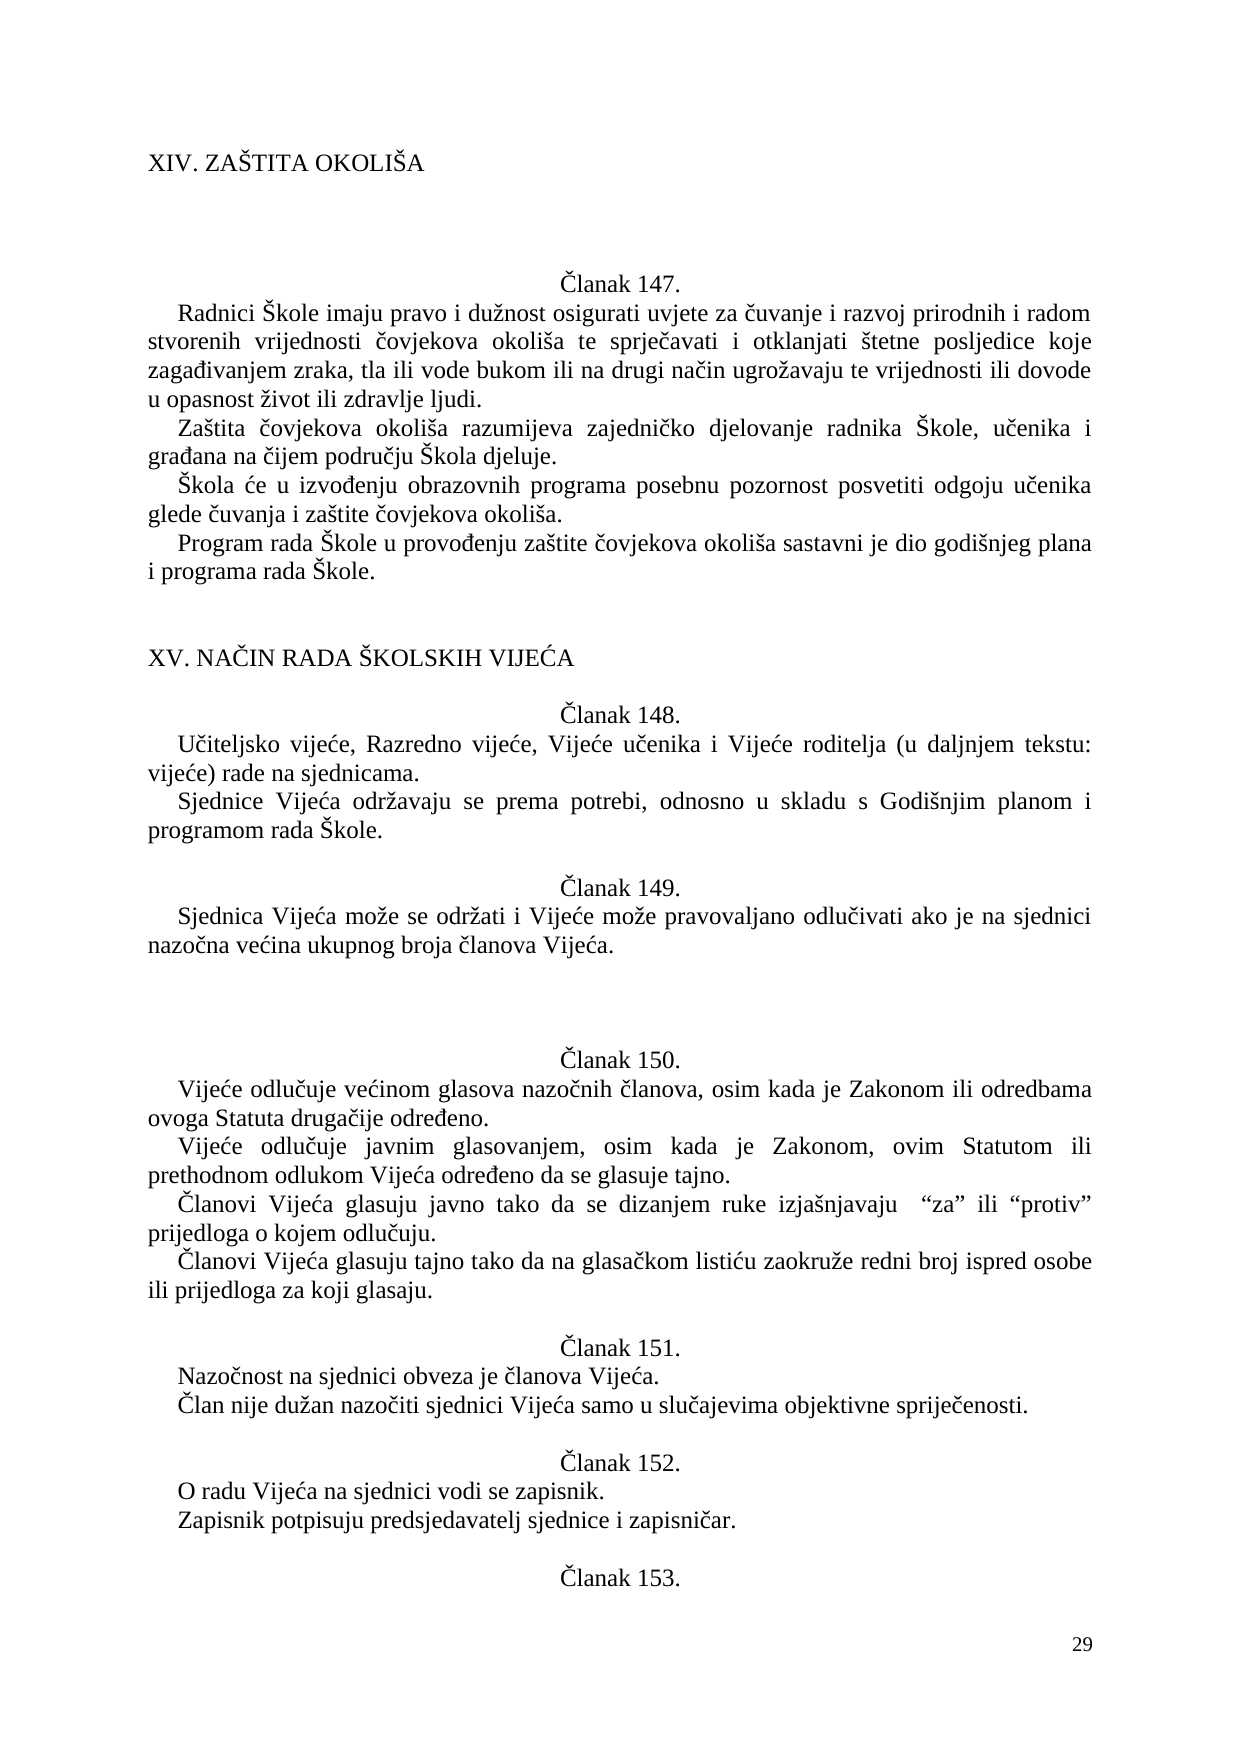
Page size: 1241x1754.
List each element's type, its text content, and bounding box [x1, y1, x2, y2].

subtitle XV. NAČIN RADA ŠKOLSKIH VIJEĆA [148, 643, 1093, 671]
text Vijeće odlučuje većinom glasova nazočnih članova, osim kada je Zakonom ili odredbama ovoga Statuta drugačije određeno. [148, 1074, 1093, 1131]
text Članak 153. [148, 1563, 1093, 1591]
text Članak 150. [148, 1045, 1093, 1074]
text Članak 151. [148, 1333, 1093, 1361]
text Članak 147. [148, 269, 1093, 298]
text Radnici Škole imaju pravo i dužnost osigurati uvjete za čuvanje i razvoj prirodnih i radom stvorenih vrijednosti čovjekova okoliša te sprječavati i otklanjati štetne posljedice koje zagađivanjem zraka, tla ili vode bukom ili na drugi način ugrožavaju te vrijednosti ili dovode u opasnost život ili zdravlje ljudi. [148, 298, 1093, 413]
text Sjednica Vijeća može se održati i Vijeće može pravovaljano odlučivati ako je na sjednici nazočna većina ukupnog broja članova Vijeća. [148, 901, 1093, 959]
text Članak 148. [148, 700, 1093, 729]
text Zapisnik potpisuju predsjedavatelj sjednice i zapisničar. [148, 1505, 1093, 1534]
text Članovi Vijeća glasuju javno tako da se dizanjem ruke izjašnjavaju “za” ili “protiv” prijedloga o kojem odlučuju. [148, 1189, 1093, 1246]
text Zaštita čovjekova okoliša razumijeva zajedničko djelovanje radnika Škole, učenika i građana na čijem području Škola djeluje. [148, 413, 1093, 470]
text Nazočnost na sjednici obveza je članova Vijeća. [148, 1361, 1093, 1390]
text Vijeće odlučuje javnim glasovanjem, osim kada je Zakonom, ovim Statutom ili prethodnom odlukom Vijeća određeno da se glasuje tajno. [148, 1131, 1093, 1189]
text Član nije dužan nazočiti sjednici Vijeća samo u slučajevima objektivne spriječenosti. [148, 1390, 1093, 1419]
text Članak 149. [148, 873, 1093, 901]
text Članovi Vijeća glasuju tajno tako da na glasačkom listiću zaokruže redni broj ispred osobe ili prijedloga za koji glasaju. [148, 1246, 1093, 1304]
text Učiteljsko vijeće, Razredno vijeće, Vijeće učenika i Vijeće roditelja (u daljnjem tekstu: vijeće) rade na sjednicama. [148, 729, 1093, 786]
subtitle XIV. ZAŠTITA OKOLIŠA [148, 148, 1093, 176]
text Sjednice Vijeća održavaju se prema potrebi, odnosno u skladu s Godišnjim planom i programom rada Škole. [148, 786, 1093, 844]
text Škola će u izvođenju obrazovnih programa posebnu pozornost posvetiti odgoju učenika glede čuvanja i zaštite čovjekova okoliša. [148, 470, 1093, 528]
text Članak 152. [148, 1448, 1093, 1476]
text Program rada Škole u provođenju zaštite čovjekova okoliša sastavni je dio godišnjeg plana i programa rada Škole. [148, 528, 1093, 585]
text O radu Vijeća na sjednici vodi se zapisnik. [148, 1476, 1093, 1505]
